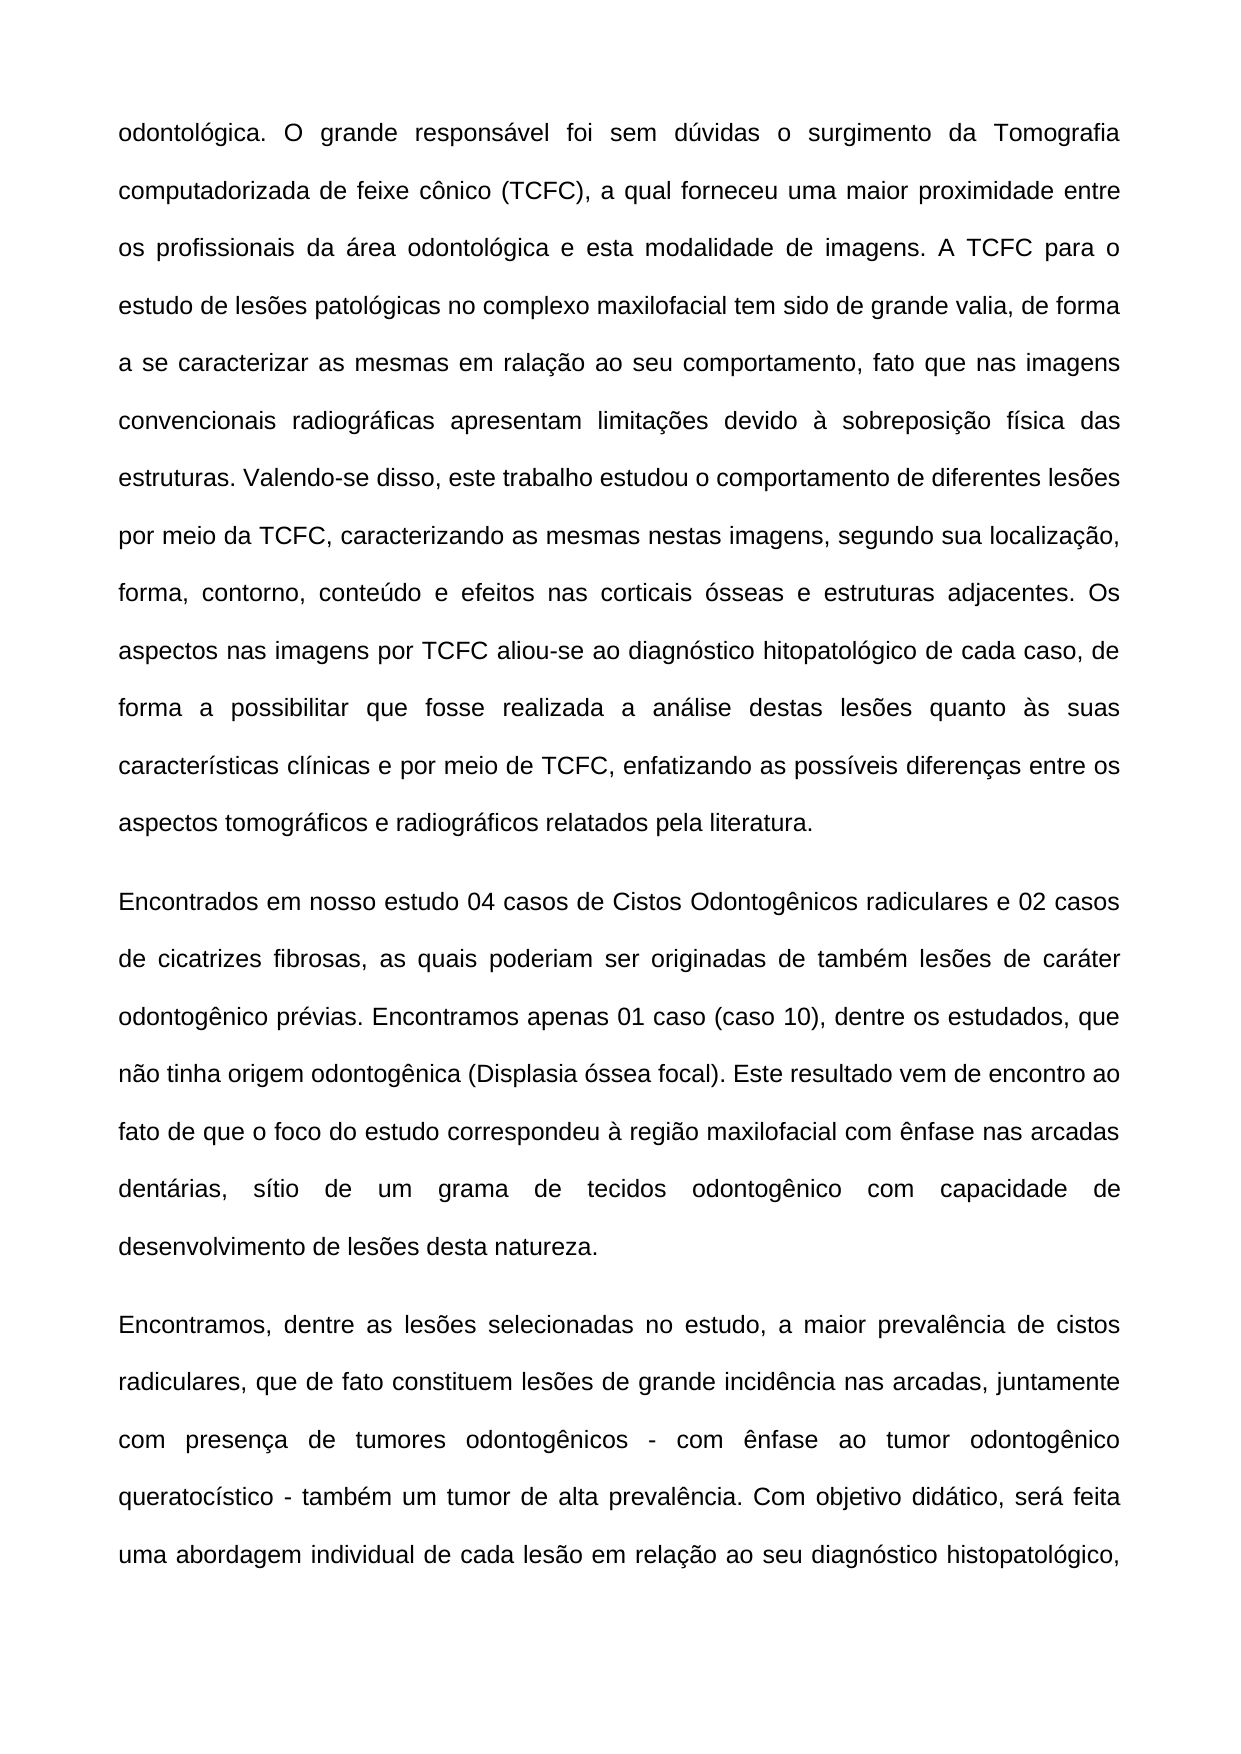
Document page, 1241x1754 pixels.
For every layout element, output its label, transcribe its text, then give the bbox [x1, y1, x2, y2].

text Encontrados em nosso estudo 04 casos de Cistos Odontogênicos radiculares e 02 casos de cicatrizes fibrosas, as quais poderiam ser originadas de também lesões de caráter odontogênico prévias. Encontramos apenas 01 caso (caso 10), dentre os estudados, que não tinha origem odontogênica (Displasia óssea focal). Este resultado vem de encontro ao fato de que o foco do estudo correspondeu à região maxilofacial com ênfase nas arcadas dentárias, sítio de um grama de tecidos odontogênico com capacidade de desenvolvimento de lesões desta natureza. [118, 886, 1122, 1260]
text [118, 1310, 1122, 1568]
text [118, 118, 1122, 837]
